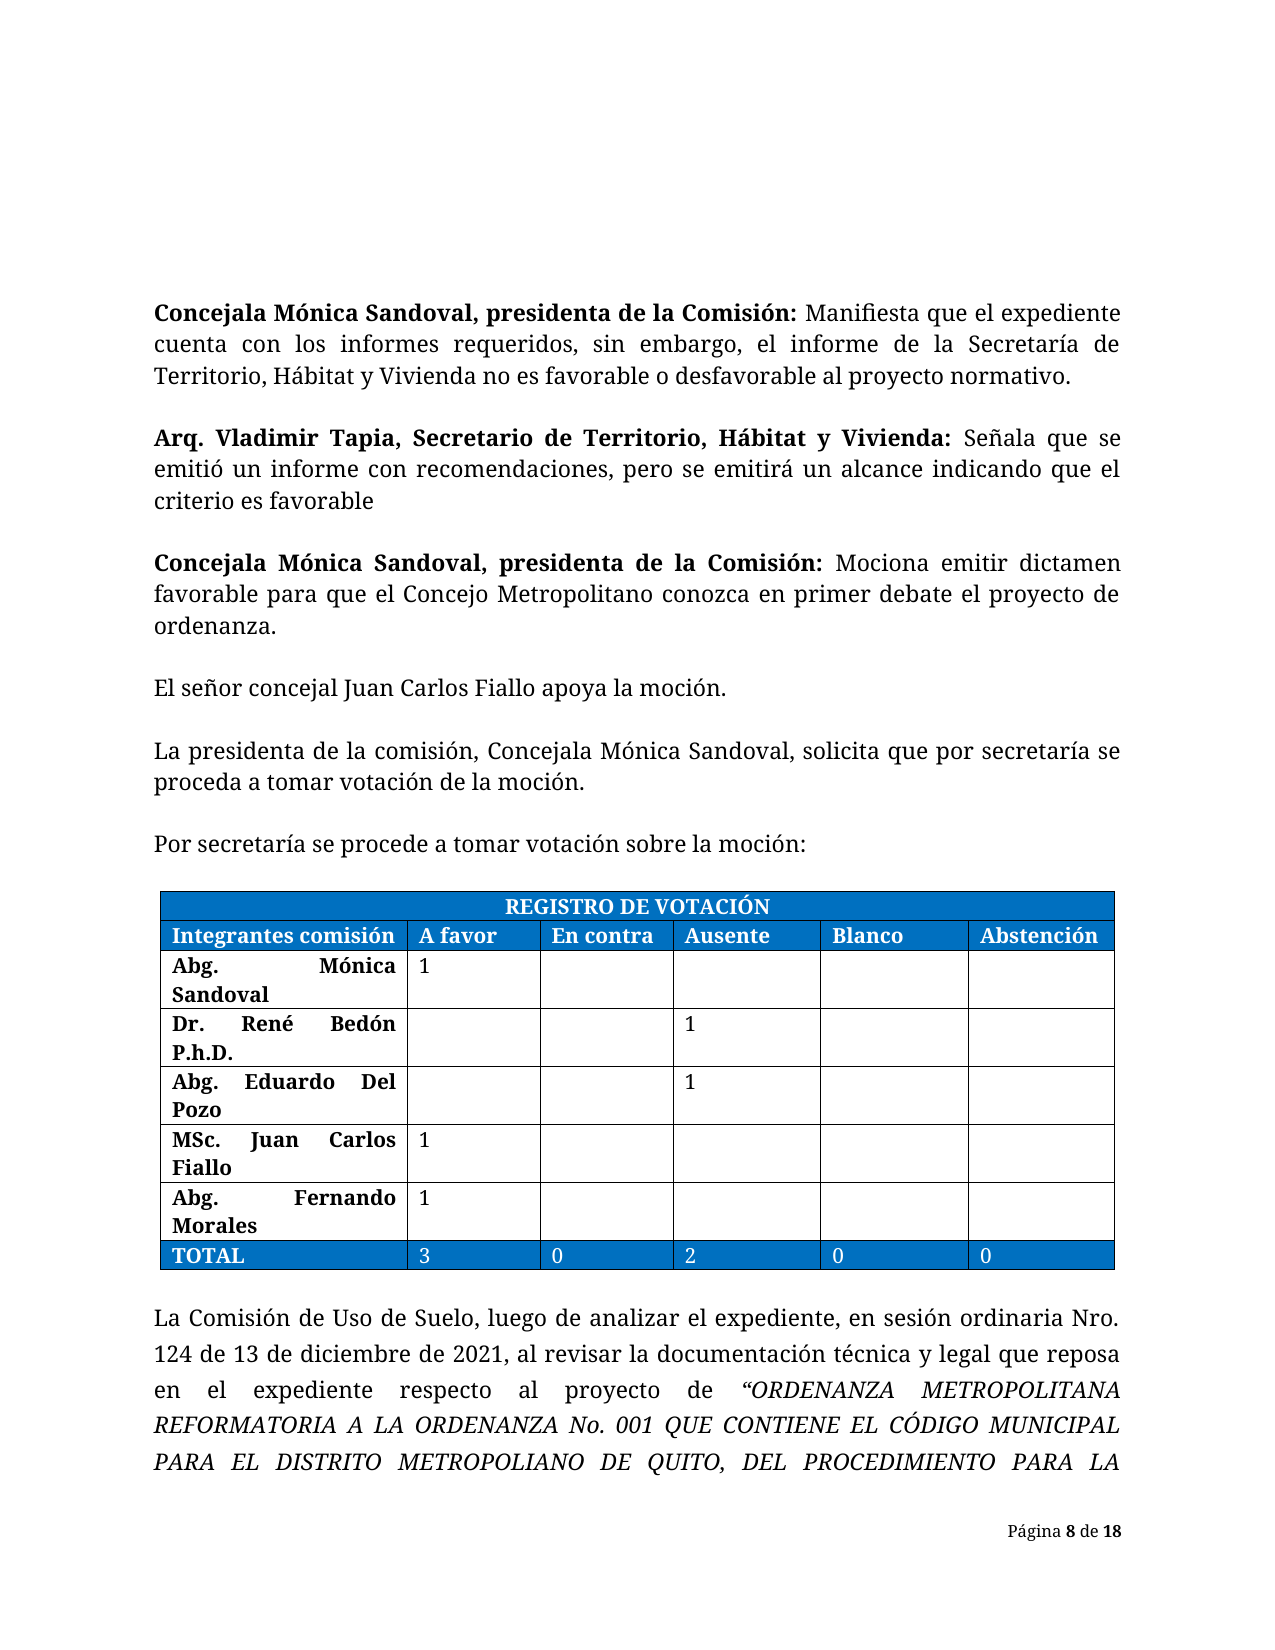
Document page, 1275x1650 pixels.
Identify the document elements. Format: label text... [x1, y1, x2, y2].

table_cell [541, 1125, 673, 1182]
table_cell Blanco [821, 921, 968, 950]
table_cell Abg. Fernando Morales [161, 1183, 407, 1240]
text Concejala Mónica Sandoval, presidenta de la Comisión: Manifiesta que el expediente cuenta con los informes requeridos, sin embargo, el informe de la Secretaría de Territorio, Hábitat y Vivienda no es favorable o desfavorable al proyecto normativo. [153, 297, 1121, 391]
table_cell [541, 1009, 673, 1066]
table_cell Ausente [674, 921, 820, 950]
table_cell [408, 1067, 540, 1124]
table_cell En contra [541, 921, 673, 950]
table_cell [821, 1067, 968, 1124]
table_cell Integrantes comisión [161, 921, 407, 950]
table_cell [541, 951, 673, 1008]
table_cell [674, 1125, 820, 1182]
table_cell 0 [821, 1241, 968, 1269]
table_cell [821, 1009, 968, 1066]
table_cell [821, 1183, 968, 1240]
table_cell 1 [408, 951, 540, 1008]
table_cell 0 [969, 1241, 1114, 1269]
table_cell [821, 1125, 968, 1182]
table_cell [541, 1067, 673, 1124]
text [153, 1302, 1121, 1477]
table_cell [821, 951, 968, 1008]
table_cell 2 [674, 1241, 820, 1269]
table_cell [969, 1183, 1114, 1240]
table_cell 1 [674, 1067, 820, 1124]
table_cell [674, 1183, 820, 1240]
table_cell [969, 1125, 1114, 1182]
text Por secretaría se procede a tomar votación sobre la moción: [153, 828, 1121, 859]
table_cell Abstención [969, 921, 1114, 950]
table_cell [969, 951, 1114, 1008]
table_cell 0 [541, 1241, 673, 1269]
table_cell TOTAL [161, 1241, 407, 1269]
text Arq. Vladimir Tapia, Secretario de Territorio, Hábitat y Vivienda: Señala que se emitió un informe con recomendaciones, pero se emitirá un alcance indicando que el criterio es favorable [153, 422, 1121, 516]
table_cell 3 [408, 1241, 540, 1269]
table_cell 1 [674, 1009, 820, 1066]
text La presidenta de la comisión, Concejala Mónica Sandoval, solicita que por secretaría se proceda a tomar votación de la moción. [153, 734, 1121, 797]
table_cell MSc. Juan Carlos Fiallo [161, 1125, 407, 1182]
table_cell 1 [408, 1125, 540, 1182]
text El señor concejal Juan Carlos Fiallo apoya la moción. [153, 672, 1121, 703]
table_cell [541, 1183, 673, 1240]
text Concejala Mónica Sandoval, presidenta de la Comisión: Mociona emitir dictamen favorable para que el Concejo Metropolitano conozca en primer debate el proyecto de ordenanza. [153, 547, 1121, 641]
table_cell Dr. René Bedón P.h.D. [161, 1009, 407, 1066]
table_cell [674, 951, 820, 1008]
table_cell Abg. Mónica Sandoval [161, 951, 407, 1008]
table_cell A favor [408, 921, 540, 950]
table_cell 1 [408, 1183, 540, 1240]
table_header REGISTRO DE VOTACIÓN [161, 892, 1114, 920]
table_cell [408, 1009, 540, 1066]
table_cell Abg. Eduardo Del Pozo [161, 1067, 407, 1124]
table_cell [969, 1009, 1114, 1066]
table_cell [969, 1067, 1114, 1124]
